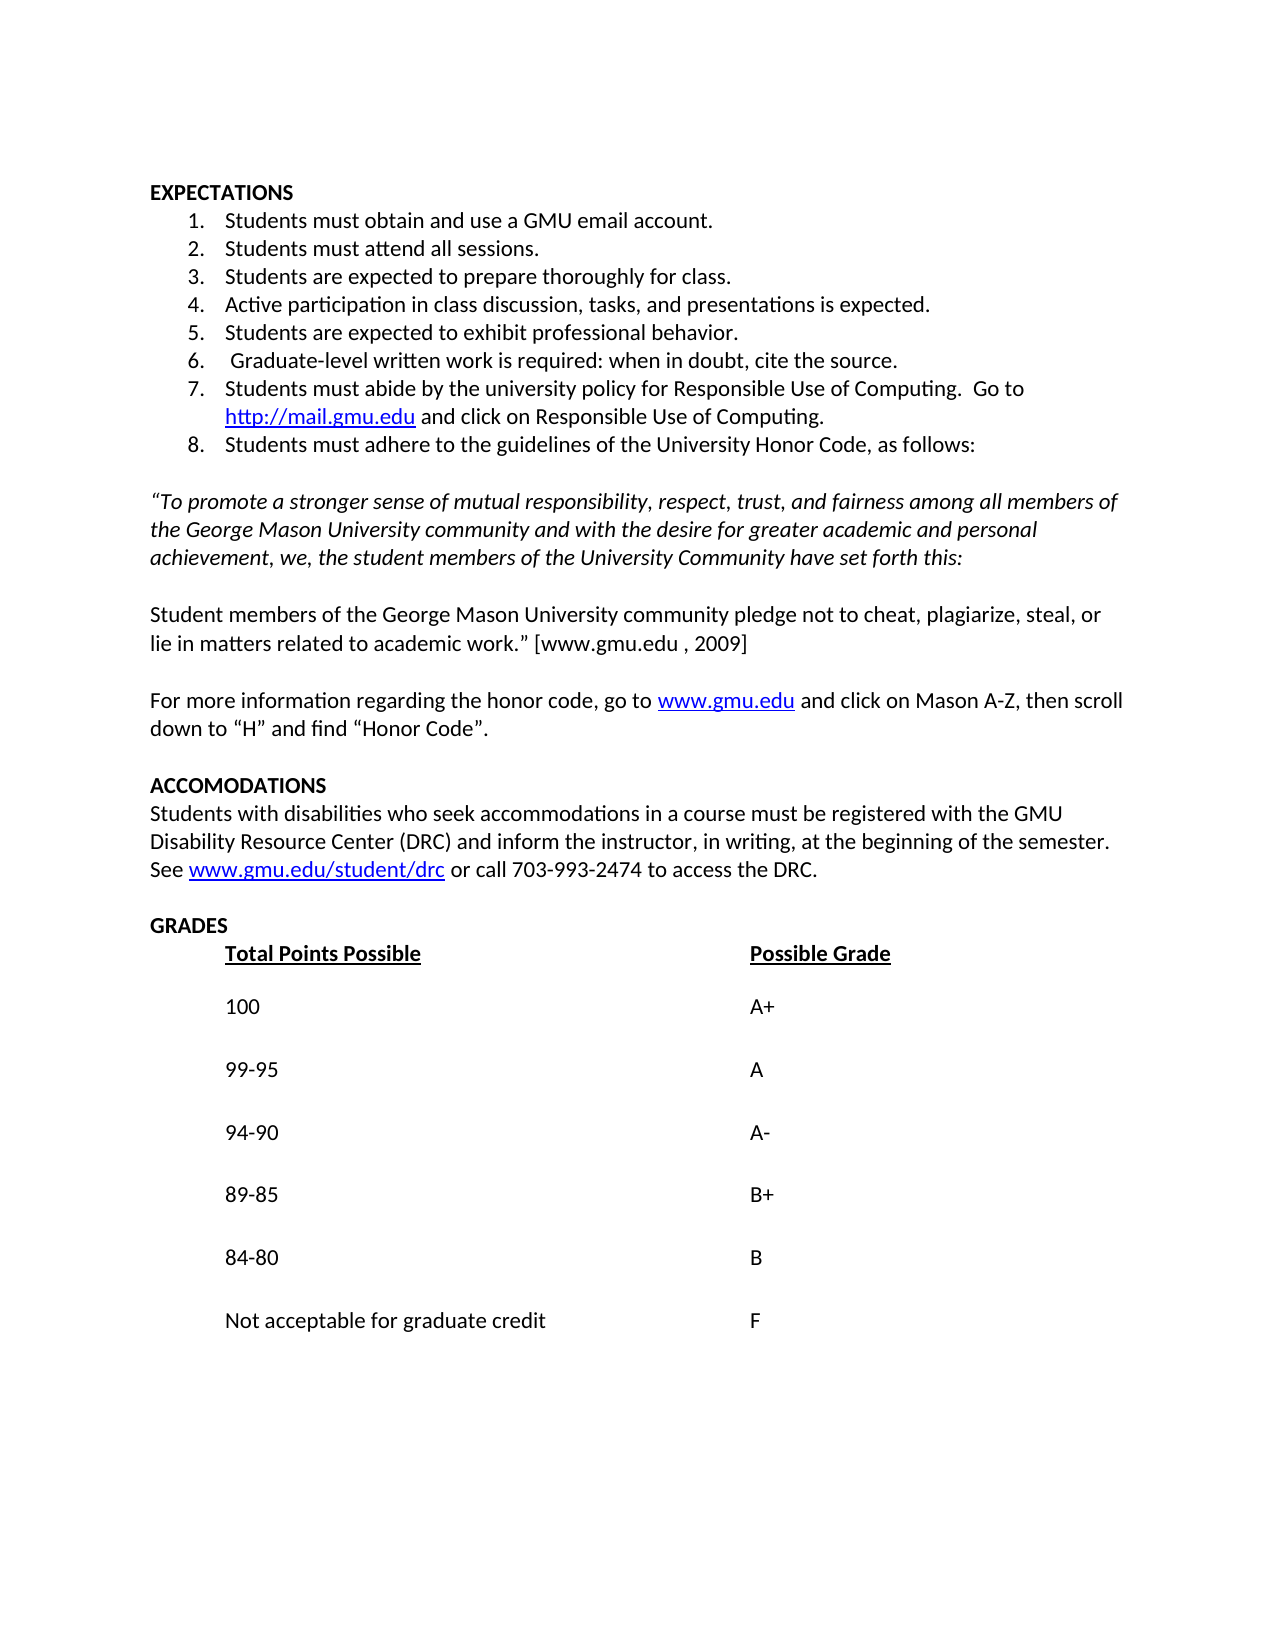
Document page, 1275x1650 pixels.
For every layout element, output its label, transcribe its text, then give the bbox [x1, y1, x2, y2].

list Students are expected to exhibit professional behavior. [187, 318, 1125, 346]
list Students must adhere to the guidelines of the University Honor Code, as follows: [187, 430, 1125, 458]
text 94-90 A- [225, 1118, 1125, 1146]
text 89-85 B+ [225, 1181, 1125, 1209]
text 99-95 A [225, 1055, 1125, 1083]
text ACCOMODATIONS [150, 771, 1125, 799]
list Students must abide by the university policy for Responsible Use of Computing. Go to http://mail.gmu.edu and click on Responsible Use of Computing. [187, 374, 1125, 430]
text “To promote a stronger sense of mutual responsibility, respect, trust, and fairness among all members of the George Mason University community and with the desire for greater academic and personal achievement, we, the student members of the University Community have set forth this: [150, 487, 1125, 571]
text Students with disabilities who seek accommodations in a course must be registered with the GMU Disability Resource Center (DRC) and inform the instructor, in writing, at the beginning of the semester. See www.gmu.edu/student/drc or call 703-993-2474 to access the DRC. [150, 799, 1125, 883]
list Active participation in class discussion, tasks, and presentations is expected. [187, 290, 1125, 318]
list Students must attend all sessions. [187, 234, 1125, 262]
text Student members of the George Mason University community pledge not to cheat, plagiarize, steal, or lie in matters related to academic work.” [www.gmu.edu , 2009] [150, 601, 1125, 657]
text For more information regarding the honor code, go to www.gmu.edu and click on Mason A-Z, then scroll down to “H” and find “Honor Code”. [150, 686, 1125, 742]
text Not acceptable for graduate credit F [225, 1306, 1125, 1334]
text GRADES [150, 911, 1125, 939]
list Graduate-level written work is required: when in doubt, cite the source. [187, 346, 1125, 374]
text Total Points Possible Possible Grade [225, 939, 1125, 967]
list Students are expected to prepare thoroughly for class. [187, 262, 1125, 290]
text 100 A+ [225, 992, 1125, 1020]
text 84-80 B [225, 1243, 1125, 1271]
list Students must obtain and use a GMU email account. [187, 206, 1125, 234]
text EXPECTATIONS [150, 178, 1125, 206]
